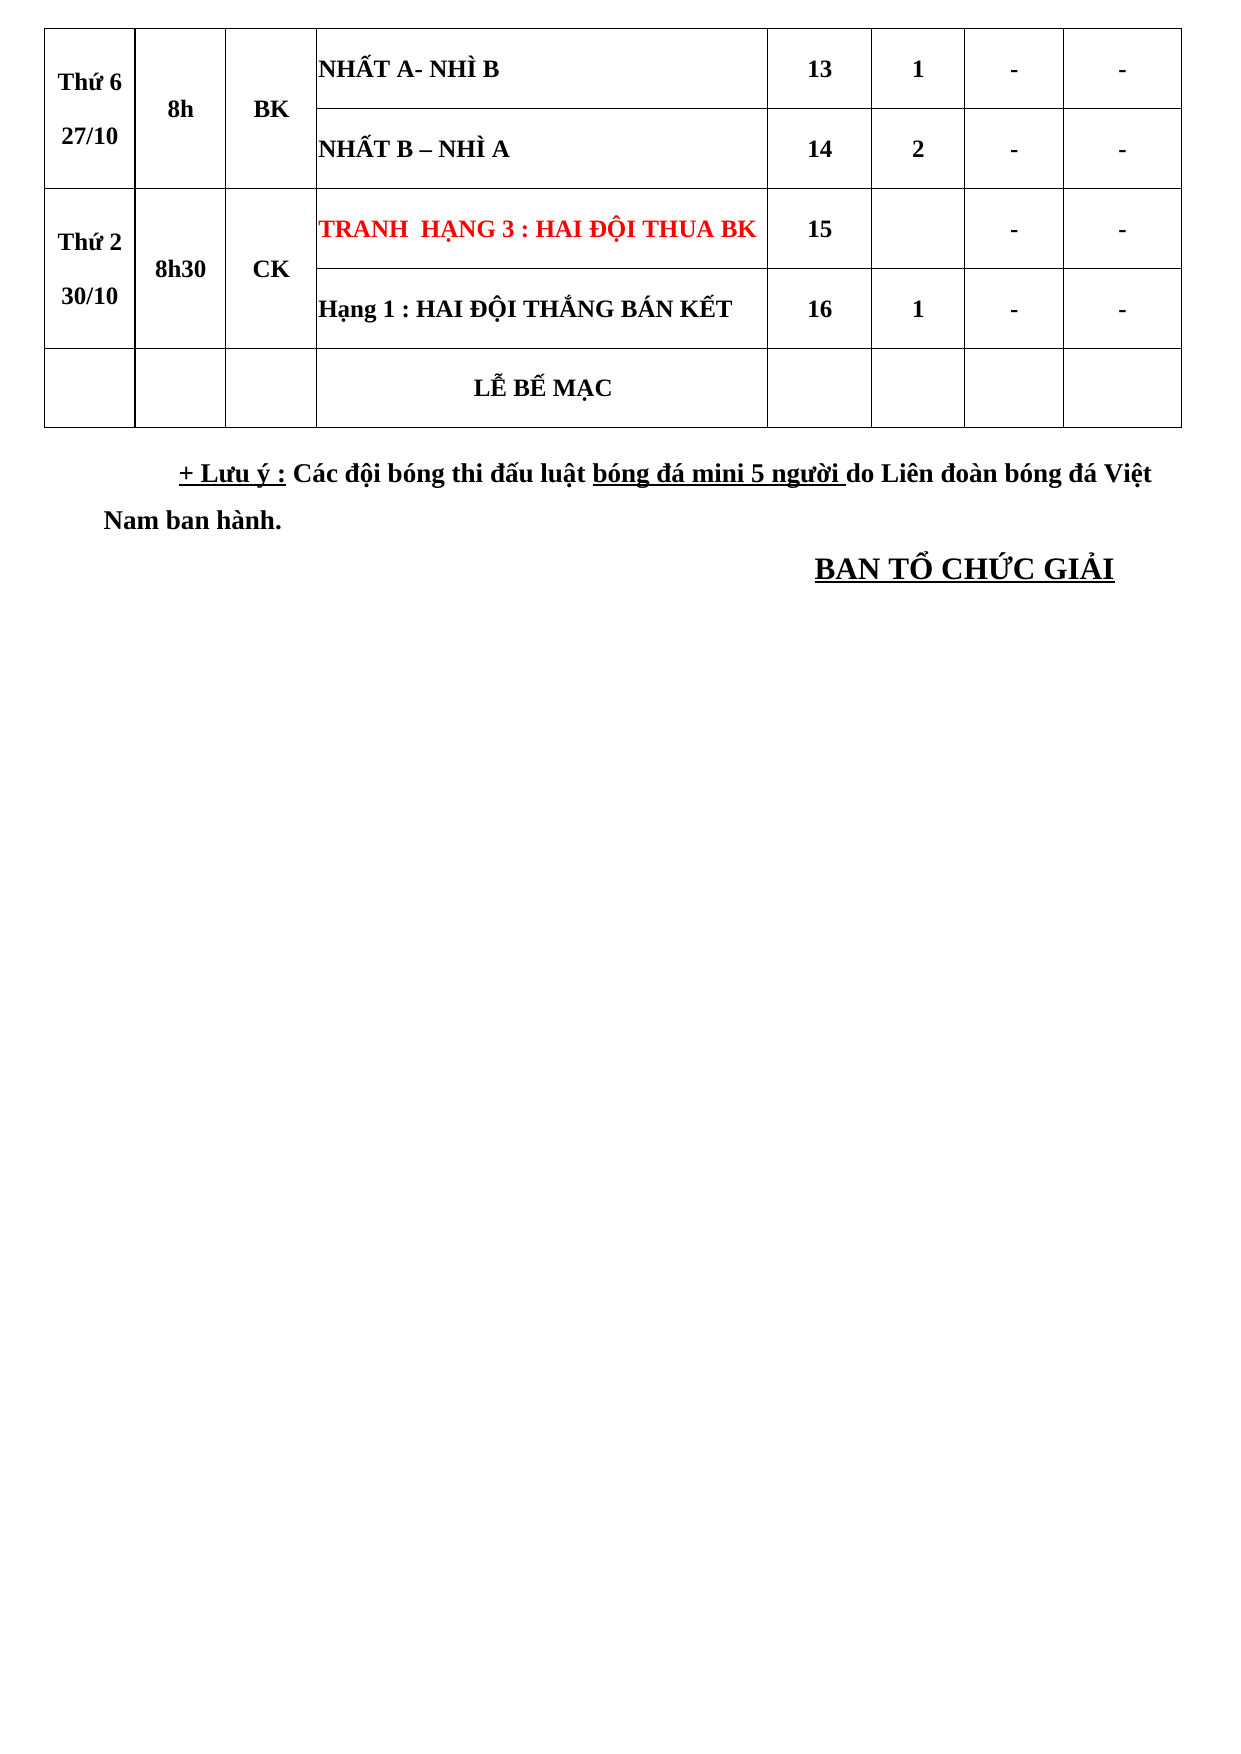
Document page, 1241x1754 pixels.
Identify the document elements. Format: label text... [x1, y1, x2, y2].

table_cell [768, 349, 871, 427]
table_cell 15 [768, 189, 871, 268]
table_cell [872, 189, 964, 268]
table_cell 13 [768, 29, 871, 108]
table_cell NHẤT A- NHÌ B [317, 29, 767, 108]
table_cell [136, 349, 225, 427]
table_cell [1064, 349, 1181, 427]
table_cell 1 [872, 269, 964, 347]
table_cell - [1064, 29, 1181, 108]
table_cell 1 [872, 29, 964, 108]
table_cell CK [226, 189, 316, 347]
table_cell [45, 349, 134, 427]
table_cell Thứ 6 27/10 [45, 29, 134, 188]
table_cell - [965, 189, 1063, 268]
table_cell Hạng 1 : HAI ĐỘI THẮNG BÁN KẾT [317, 269, 767, 347]
table_cell - [965, 109, 1063, 188]
table_cell NHẤT B – NHÌ A [317, 109, 767, 188]
table_cell - [1064, 189, 1181, 268]
table_cell [226, 349, 316, 427]
text + Lưu ý : Các đội bóng thi đấu luật bóng đá mini 5 người do Liên đoàn bóng đá Việt Nam ban hành. [103, 457, 1208, 535]
table_cell 8h30 [136, 189, 225, 347]
text BAN TỔ CHỨC GIẢI [103, 550, 1175, 586]
table_cell TRANH HẠNG 3 : HAI ĐỘI THUA BK [317, 189, 767, 268]
table_cell LỄ BẾ MẠC [317, 349, 767, 427]
table_cell Thứ 2 30/10 [45, 189, 134, 347]
table_cell - [1064, 269, 1181, 347]
table_cell - [1064, 109, 1181, 188]
table_cell 14 [768, 109, 871, 188]
table_cell - [965, 29, 1063, 108]
table_cell BK [226, 29, 316, 188]
table_cell [872, 349, 964, 427]
table_cell 2 [872, 109, 964, 188]
table_cell 8h [136, 29, 225, 188]
table_cell 16 [768, 269, 871, 347]
table_cell - [965, 269, 1063, 347]
table_cell [965, 349, 1063, 427]
